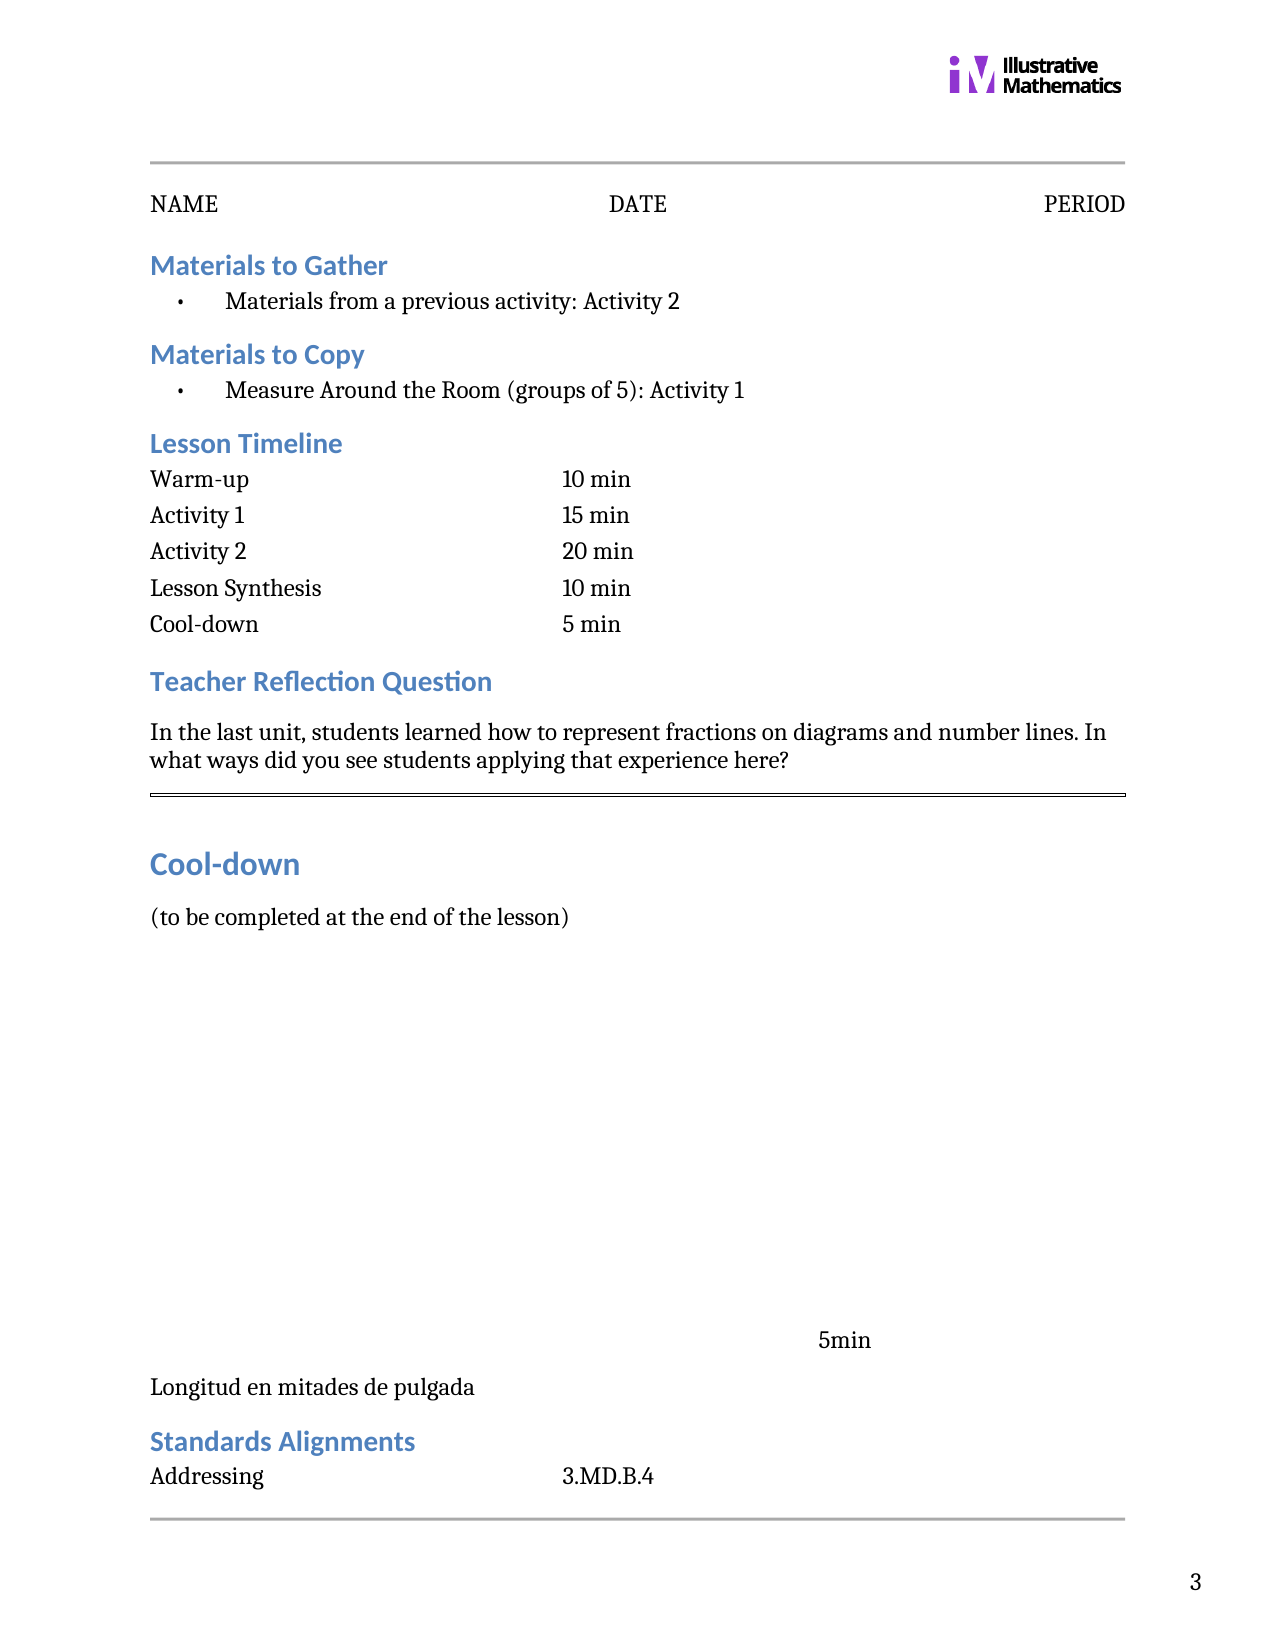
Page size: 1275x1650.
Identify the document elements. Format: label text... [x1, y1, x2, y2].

text Longitud en mitades de pulgada [150, 1373, 1125, 1402]
table_cell 20 min [551, 534, 964, 570]
table_header 10 min [551, 461, 964, 497]
table_cell Lesson Synthesis [139, 570, 551, 606]
table_cell Activity 2 [139, 534, 551, 570]
list Measure Around the Room (groups of 5): Activity 1 [175, 376, 1125, 404]
subtitle Standards Alignments [150, 1423, 1125, 1458]
subtitle Materials to Gather [150, 247, 1125, 283]
table_cell 15 min [551, 497, 964, 533]
subtitle Teacher Reflection Question [150, 663, 1125, 699]
table_cell Activity 1 [139, 497, 551, 533]
picture [949, 55, 1121, 93]
table_cell 10 min [551, 570, 964, 606]
subtitle Cool-down [150, 843, 1125, 884]
table_header 3.MD.B.4 [551, 1459, 964, 1495]
text In the last unit, students learned how to represent fractions on diagrams and number lines. In what ways did you see students applying that experience here? [150, 717, 1125, 775]
table_cell Cool-down [139, 606, 551, 642]
list Materials from a previous activity: Activity 2 [175, 287, 1125, 316]
table_header Warm-up [139, 461, 551, 497]
table_cell 5 min [551, 606, 964, 642]
subtitle Materials to Copy [150, 336, 1125, 372]
subtitle Lesson Timeline [150, 425, 1125, 461]
table_header Addressing [139, 1459, 551, 1495]
text (to be completed at the end of the lesson) 5min [150, 903, 1125, 1354]
